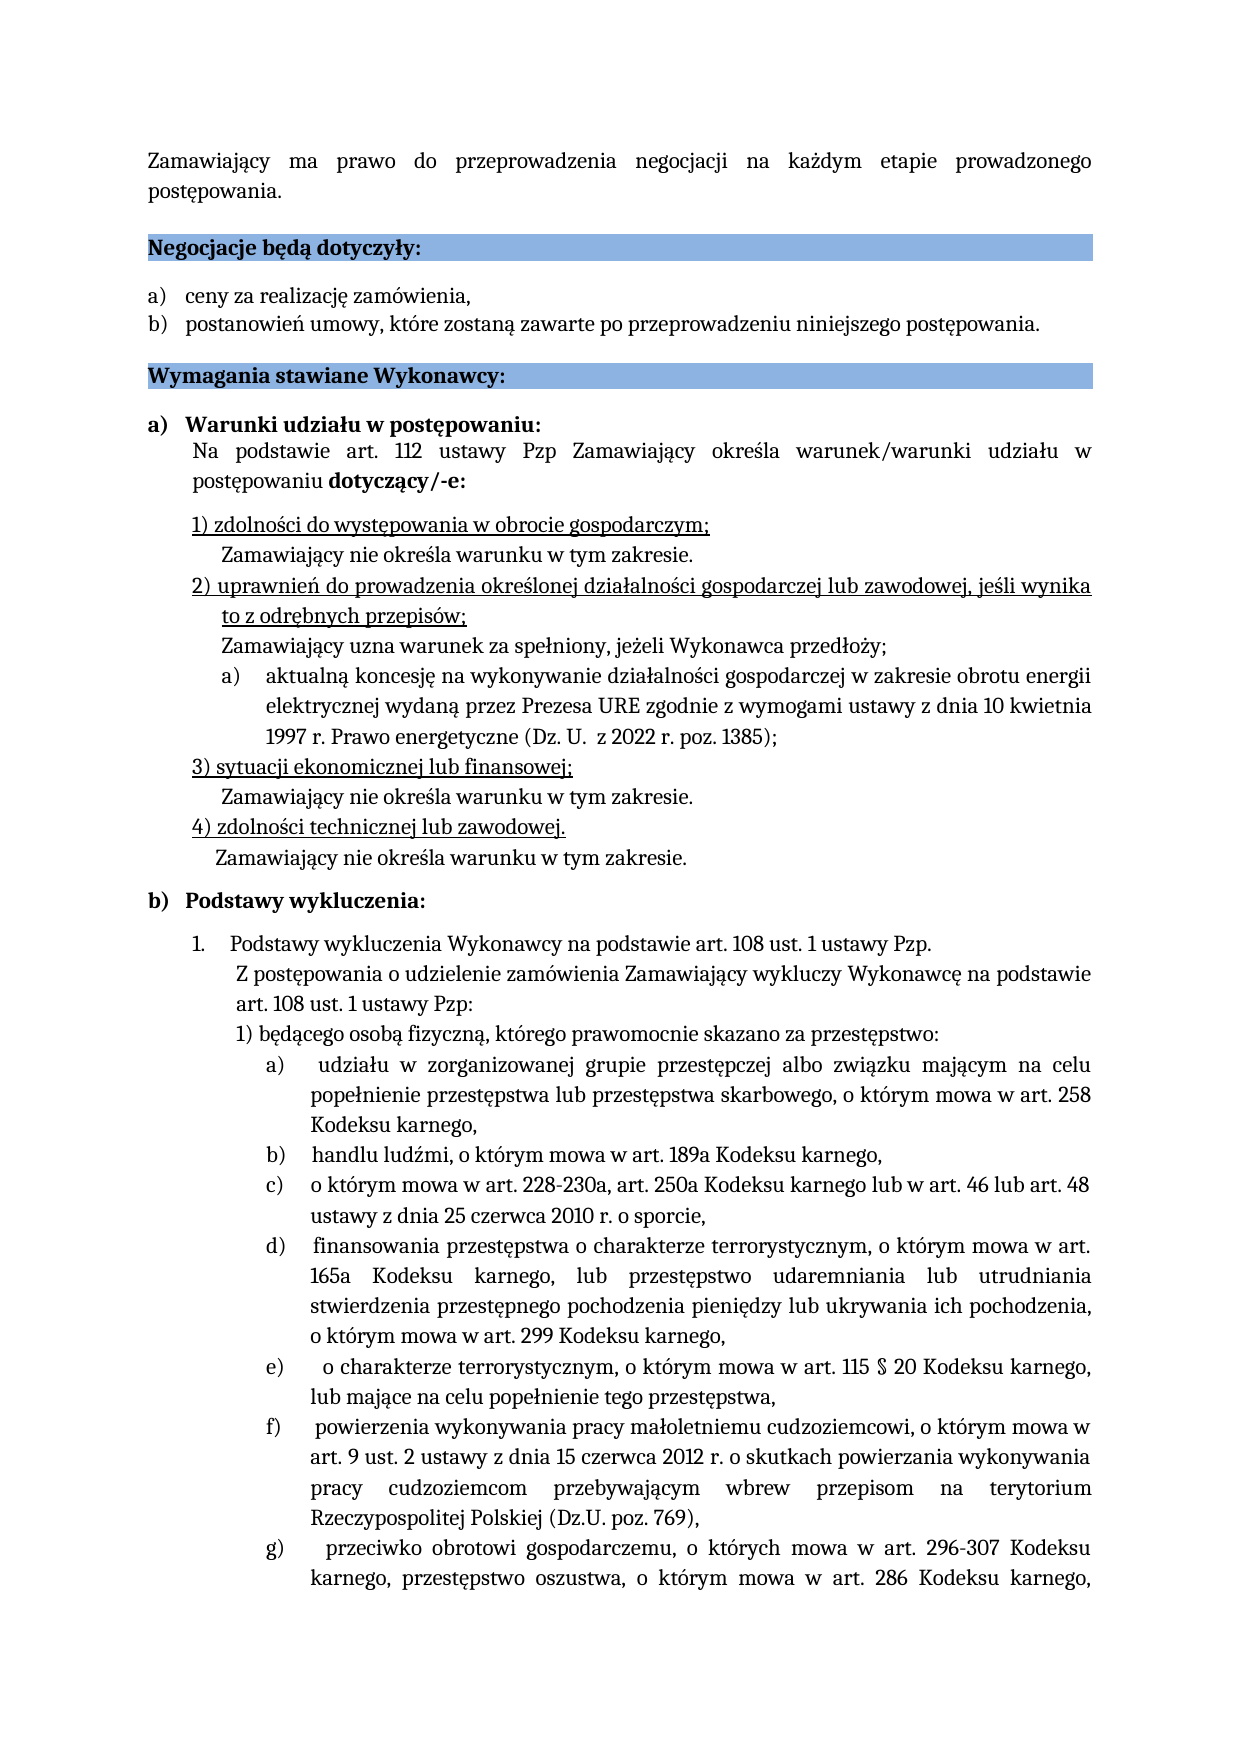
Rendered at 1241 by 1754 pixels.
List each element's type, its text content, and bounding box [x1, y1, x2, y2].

text 1) będącego osobą fizyczną, którego prawomocnie skazano za przestępstwo: [236, 1021, 1093, 1047]
text f) powierzenia wykonywania pracy małoletniemu cudzoziemcowi, o którym mowa w art. 9 ust. 2 ustawy z dnia 15 czerwca 2012 r. o skutkach powierzania wykonywania pracy cudzoziemcom przebywającym wbrew przepisom na terytorium Rzeczypospolitej Polskiej (Dz.U. poz. 769), [266, 1414, 1093, 1531]
text e) o charakterze terrorystycznym, o którym mowa w art. 115 § 20 Kodeksu karnego, lub mające na celu popełnienie tego przestępstwa, [266, 1353, 1093, 1410]
text Negocjacje będą dotyczyły: [148, 234, 1093, 261]
list Warunki udziału w postępowaniu: [148, 412, 1093, 438]
text 3) sytuacji ekonomicznej lub finansowej; [192, 754, 1093, 780]
text b) handlu ludźmi, o którym mowa w art. 189a Kodeksu karnego, [266, 1142, 1093, 1168]
text 4) zdolności technicznej lub zawodowej. [192, 814, 1093, 841]
list postanowień umowy, które zostaną zawarte po przeprowadzeniu niniejszego postępowania. [148, 310, 1093, 337]
text Zamawiający nie określa warunku w tym zakresie. [221, 542, 1093, 569]
text Z postępowania o udzielenie zamówienia Zamawiający wykluczy Wykonawcę na podstawie art. 108 ust. 1 ustawy Pzp: [236, 961, 1093, 1017]
text a) aktualną koncesję na wykonywanie działalności gospodarczej w zakresie obrotu energii elektrycznej wydaną przez Prezesa URE zgodnie z wymogami ustawy z dnia 10 kwietnia 1997 r. Prawo energetyczne (Dz. U. z 2022 r. poz. 1385); [221, 663, 1093, 750]
text Zamawiający nie określa warunku w tym zakresie. [148, 844, 1093, 871]
list Podstawy wykluczenia Wykonawcy na podstawie art. 108 ust. 1 ustawy Pzp. [192, 931, 1093, 957]
text 1) zdolności do występowania w obrocie gospodarczym; [192, 512, 1093, 538]
text Wymagania stawiane Wykonawcy: [148, 363, 1093, 389]
list Podstawy wykluczenia: [148, 888, 1093, 915]
list ceny za realizację zamówienia, [148, 283, 1093, 309]
text Zamawiający nie określa warunku w tym zakresie. [221, 784, 1093, 810]
text Na podstawie art. 112 ustawy Pzp Zamawiający określa warunek/warunki udziału w postępowaniu dotyczący/-e: [192, 438, 1093, 494]
text a) udziału w zorganizowanej grupie przestępczej albo związku mającym na celu popełnienie przestępstwa lub przestępstwa skarbowego, o którym mowa w art. 258 Kodeksu karnego, [266, 1051, 1093, 1138]
text Zamawiający uzna warunek za spełniony, jeżeli Wykonawca przedłoży; [221, 633, 1093, 659]
text c) o którym mowa w art. 228-230a, art. 250a Kodeksu karnego lub w art. 46 lub art. 48 ustawy z dnia 25 czerwca 2010 r. o sporcie, [266, 1172, 1093, 1229]
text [266, 1535, 1093, 1591]
text d) finansowania przestępstwa o charakterze terrorystycznym, o którym mowa w art. 165a Kodeksu karnego, lub przestępstwo udaremniania lub utrudniania stwierdzenia przestępnego pochodzenia pieniędzy lub ukrywania ich pochodzenia, o którym mowa w art. 299 Kodeksu karnego, [266, 1233, 1093, 1349]
text Zamawiający ma prawo do przeprowadzenia negocjacji na każdym etapie prowadzonego postępowania. [148, 148, 1093, 204]
text 2) uprawnień do prowadzenia określonej działalności gospodarczej lub zawodowej, jeśli wynika to z odrębnych przepisów; [192, 572, 1093, 629]
